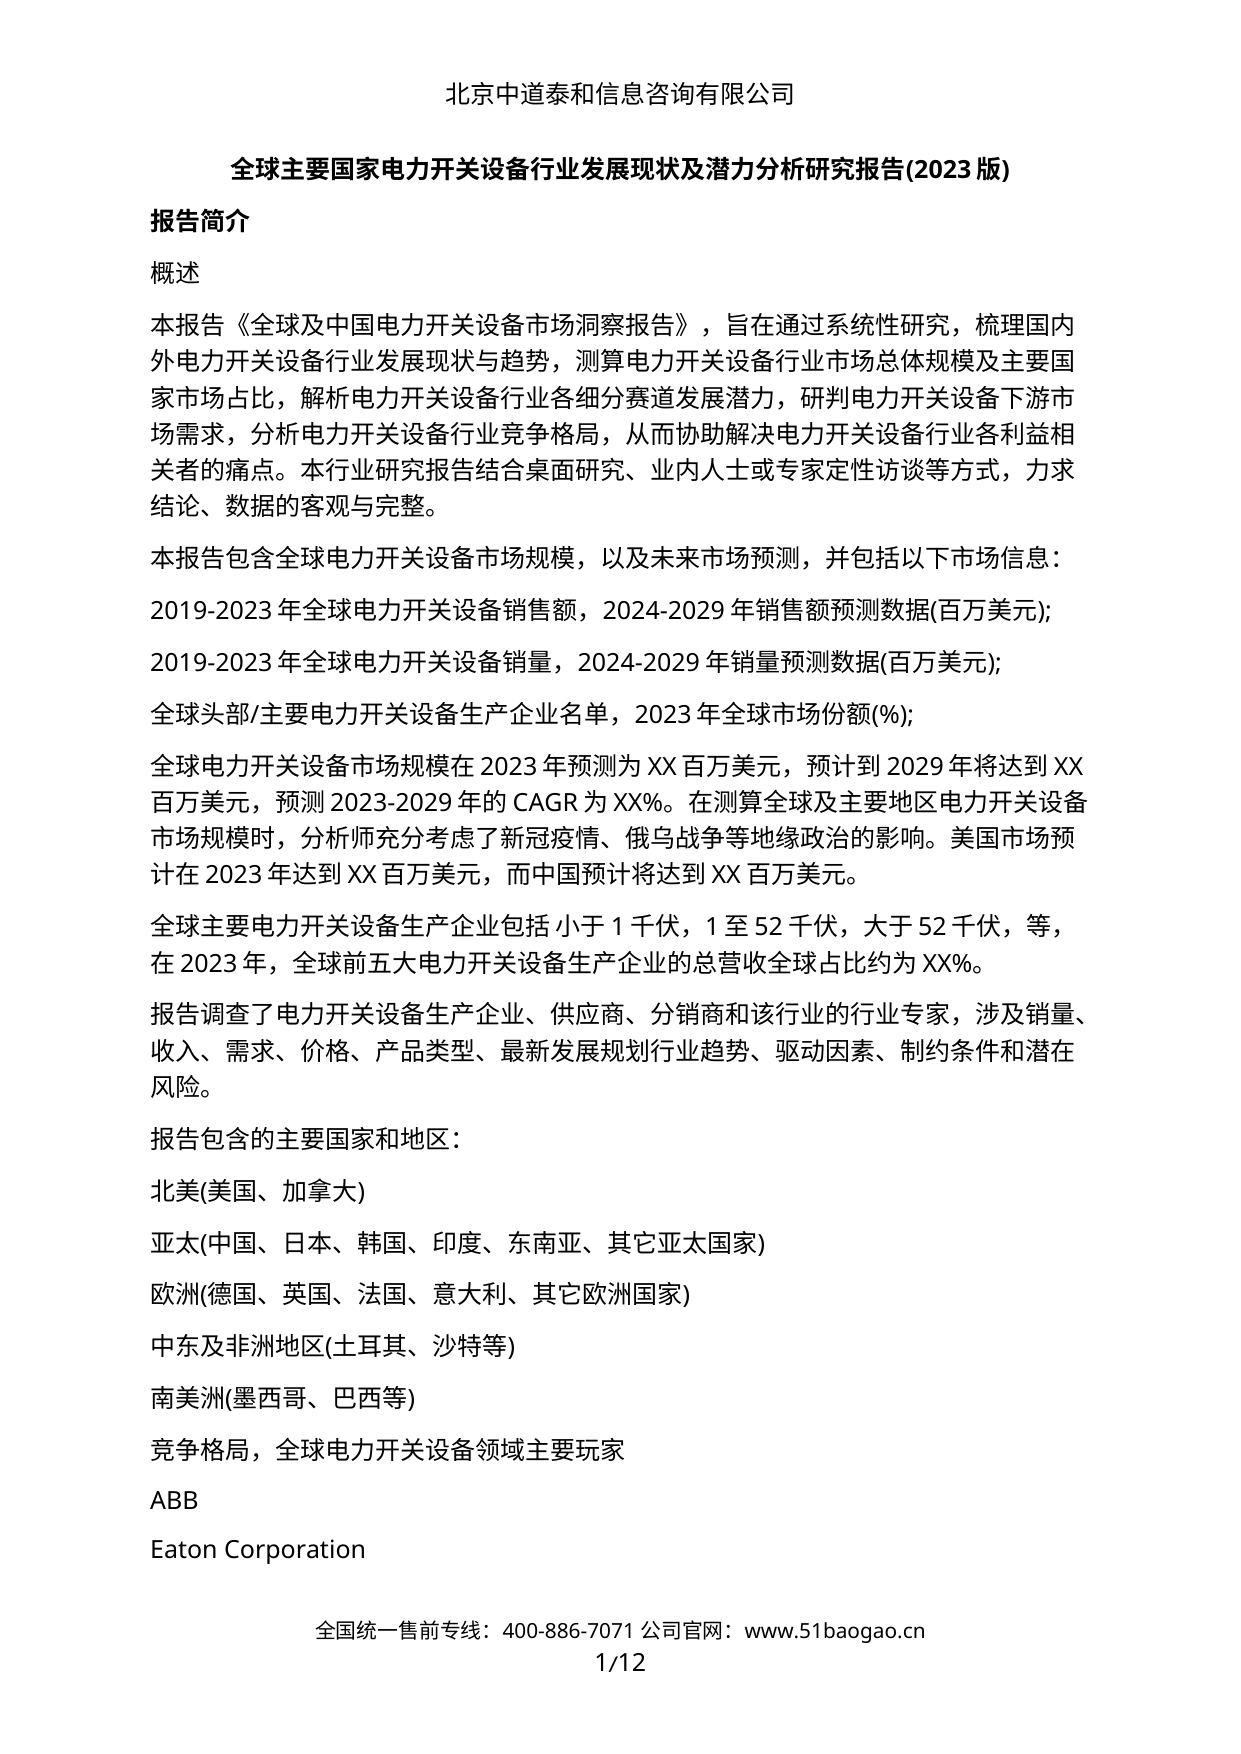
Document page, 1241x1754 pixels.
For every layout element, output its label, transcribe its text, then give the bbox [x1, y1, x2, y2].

text 全球电力开关设备市场规模在2023年预测为XX百万美元，预计到2029年将达到XX百万美元，预测2023-2029年的CAGR为XX%。在测算全球及主要地区电力开关设备市场规模时，分析师充分考虑了新冠疫情、俄乌战争等地缘政治的影响。美国市场预计在2023年达到XX百万美元，而中国预计将达到XX百万美元。 [150, 746, 1090, 891]
text 中东及非洲地区(土耳其、沙特等) [150, 1327, 1090, 1363]
text 北美(美国、加拿大) [150, 1171, 1090, 1207]
text 竞争格局，全球电力开关设备领域主要玩家 [150, 1431, 1090, 1467]
text 2019-2023年全球电力开关设备销量，2024-2029年销量预测数据(百万美元); [150, 642, 1090, 679]
text 报告调查了电力开关设备生产企业、供应商、分销商和该行业的行业专家，涉及销量、收入、需求、价格、产品类型、最新发展规划行业趋势、驱动因素、制约条件和潜在风险。 [150, 995, 1090, 1104]
text Eaton Corporation [150, 1532, 1090, 1566]
text 亚太(中国、日本、韩国、印度、东南亚、其它亚太国家) [150, 1223, 1090, 1259]
text 本报告《全球及中国电力开关设备市场洞察报告》，旨在通过系统性研究，梳理国内外电力开关设备行业发展现状与趋势，测算电力开关设备行业市场总体规模及主要国家市场占比，解析电力开关设备行业各细分赛道发展潜力，研判电力开关设备下游市场需求，分析电力开关设备行业竞争格局，从而协助解决电力开关设备行业各利益相关者的痛点。本行业研究报告结合桌面研究、业内人士或专家定性访谈等方式，力求结论、数据的客观与完整。 [150, 306, 1090, 523]
text 2019-2023年全球电力开关设备销售额，2024-2029年销售额预测数据(百万美元); [150, 591, 1090, 627]
text 南美洲(墨西哥、巴西等) [150, 1379, 1090, 1415]
text 报告简介 [150, 202, 1090, 238]
text ABB [150, 1482, 1090, 1517]
text 报告包含的主要国家和地区： [150, 1119, 1090, 1156]
text 欧洲(德国、英国、法国、意大利、其它欧洲国家) [150, 1275, 1090, 1311]
text 全球主要国家电力开关设备行业发展现状及潜力分析研究报告(2023版) [150, 150, 1090, 186]
text 本报告包含全球电力开关设备市场规模，以及未来市场预测，并包括以下市场信息： [150, 539, 1090, 575]
text 概述 [150, 254, 1090, 290]
text 全球主要电力开关设备生产企业包括 小于1千伏，1至52千伏，大于52千伏，等，在2023年，全球前五大电力开关设备生产企业的总营收全球占比约为XX%。 [150, 907, 1090, 979]
text 全球头部/主要电力开关设备生产企业名单，2023年全球市场份额(%); [150, 694, 1090, 731]
